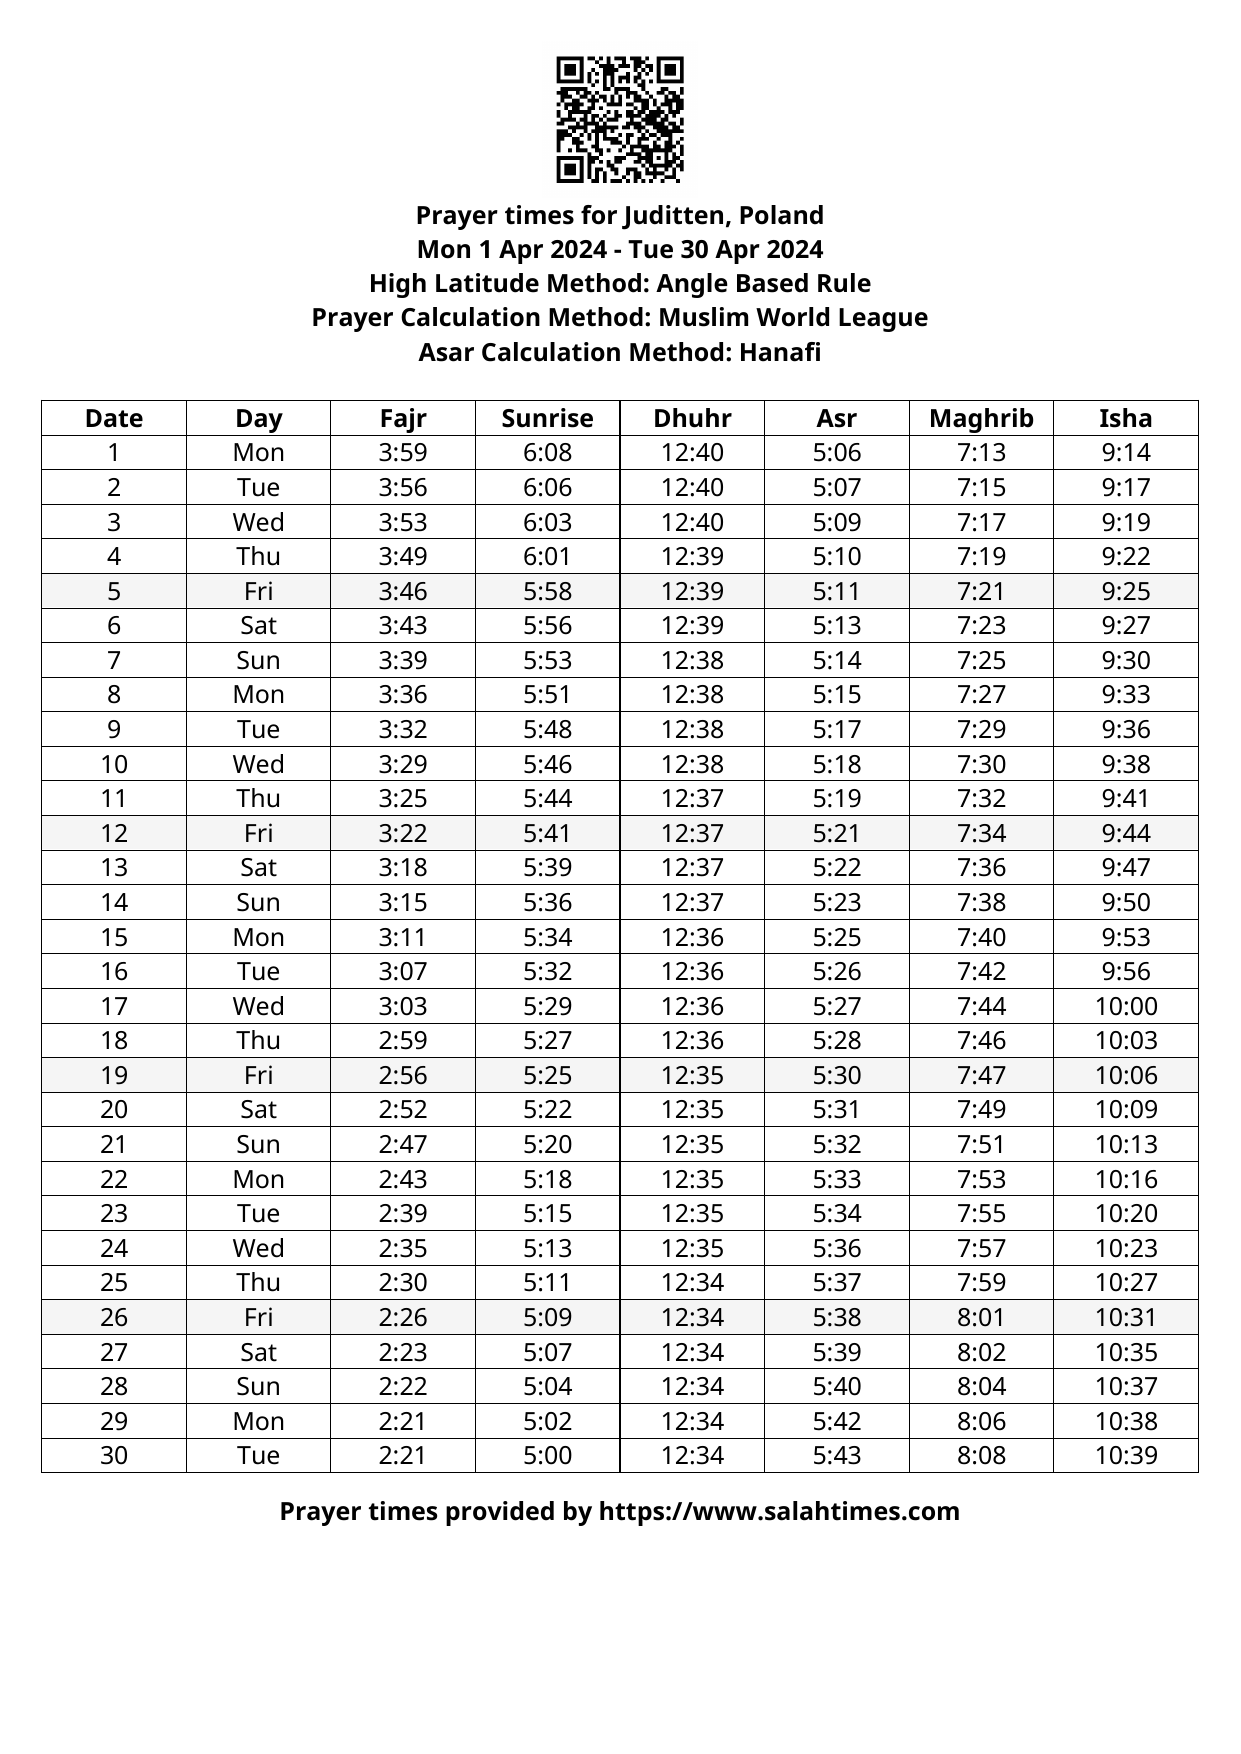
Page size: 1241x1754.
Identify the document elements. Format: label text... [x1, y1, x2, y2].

table_cell 12:35 [621, 1127, 764, 1161]
table_cell 9:30 [1054, 643, 1198, 677]
table_cell 2:30 [331, 1266, 475, 1299]
table_cell 6:03 [476, 505, 619, 538]
table_cell Sat [187, 1335, 330, 1368]
table_cell 5:38 [765, 1300, 909, 1334]
table_cell 8:06 [910, 1404, 1053, 1437]
table_cell 12:36 [621, 920, 764, 953]
table_cell 7:30 [910, 747, 1053, 780]
table_cell 5:18 [476, 1162, 619, 1195]
table_cell 7:23 [910, 609, 1053, 642]
table_cell Tue [187, 1196, 330, 1230]
table_cell 10 [42, 747, 186, 780]
table_cell 3:22 [331, 816, 475, 849]
table_cell 5:14 [765, 643, 909, 677]
table_cell 5:44 [476, 781, 619, 815]
table_cell 5:07 [476, 1335, 619, 1368]
table_cell 7:36 [910, 851, 1053, 884]
table_header Maghrib [910, 401, 1053, 434]
table_cell 5:40 [765, 1369, 909, 1403]
table_cell 5:58 [476, 574, 619, 607]
table_cell 9:14 [1054, 436, 1198, 469]
table_cell Fri [187, 1300, 330, 1334]
table_cell 3:46 [331, 574, 475, 607]
table_cell 3:49 [331, 539, 475, 573]
table_cell 12:37 [621, 816, 764, 849]
table_cell 8:08 [910, 1439, 1053, 1472]
text Asar Calculation Method: Hanafi [42, 334, 1198, 368]
table_cell 12:38 [621, 712, 764, 746]
table_cell 12:37 [621, 781, 764, 815]
table_cell 12:34 [621, 1404, 764, 1437]
table_cell 12:34 [621, 1369, 764, 1403]
table_cell 20 [42, 1093, 186, 1126]
table_cell 5:26 [765, 954, 909, 988]
table_cell 7:51 [910, 1127, 1053, 1161]
table_cell 9:50 [1054, 885, 1198, 919]
table_cell 7:17 [910, 505, 1053, 538]
table_cell 12:35 [621, 1196, 764, 1230]
table_cell 10:38 [1054, 1404, 1198, 1437]
table_cell 5:15 [476, 1196, 619, 1230]
table_header Isha [1054, 401, 1198, 434]
table_cell 12:36 [621, 954, 764, 988]
table_cell 5:22 [476, 1093, 619, 1126]
table_cell 3:11 [331, 920, 475, 953]
table_cell 9:33 [1054, 678, 1198, 711]
table_cell 5:36 [476, 885, 619, 919]
table_cell 6:06 [476, 470, 619, 504]
table_cell 1 [42, 436, 186, 469]
table_cell 10:39 [1054, 1439, 1198, 1472]
table_cell Sat [187, 609, 330, 642]
table_cell 9:25 [1054, 574, 1198, 607]
table_cell 12:35 [621, 1058, 764, 1092]
table_cell 3:36 [331, 678, 475, 711]
table_cell Sun [187, 643, 330, 677]
table_cell 19 [42, 1058, 186, 1092]
table_header Sunrise [476, 401, 619, 434]
table_cell Wed [187, 989, 330, 1022]
table_cell 5:46 [476, 747, 619, 780]
table_cell 7:29 [910, 712, 1053, 746]
table_cell 9:44 [1054, 816, 1198, 849]
table_cell 2:52 [331, 1093, 475, 1126]
table_cell 24 [42, 1231, 186, 1264]
table_cell 15 [42, 920, 186, 953]
table_cell 5:34 [476, 920, 619, 953]
table_cell 5:00 [476, 1439, 619, 1472]
table_cell 12:39 [621, 539, 764, 573]
table_cell 2:21 [331, 1404, 475, 1437]
table_cell 10:35 [1054, 1335, 1198, 1368]
table_cell 3 [42, 505, 186, 538]
table_cell 5:17 [765, 712, 909, 746]
table_cell Tue [187, 1439, 330, 1472]
table_cell 5:11 [765, 574, 909, 607]
table_cell 7:47 [910, 1058, 1053, 1092]
table_cell 5:41 [476, 816, 619, 849]
table_cell 7:59 [910, 1266, 1053, 1299]
table_cell 2:23 [331, 1335, 475, 1368]
table_cell 5:39 [765, 1335, 909, 1368]
table_cell 2:35 [331, 1231, 475, 1264]
table_cell 5:07 [765, 470, 909, 504]
table_cell 5:10 [765, 539, 909, 573]
table_cell 5:25 [765, 920, 909, 953]
table_cell 7:55 [910, 1196, 1053, 1230]
table_cell 5:33 [765, 1162, 909, 1195]
table_cell 7:42 [910, 954, 1053, 988]
text Prayer Calculation Method: Muslim World League [42, 300, 1198, 334]
table_cell 17 [42, 989, 186, 1022]
table_header Date [42, 401, 186, 434]
table_cell Mon [187, 1404, 330, 1437]
table_cell 3:03 [331, 989, 475, 1022]
table_cell 2:21 [331, 1439, 475, 1472]
table_cell 16 [42, 954, 186, 988]
table_cell 12:39 [621, 609, 764, 642]
table_cell 5:53 [476, 643, 619, 677]
table_cell 3:53 [331, 505, 475, 538]
table_cell 5:43 [765, 1439, 909, 1472]
table_cell 12 [42, 816, 186, 849]
table_cell 10:09 [1054, 1093, 1198, 1126]
table_cell Wed [187, 747, 330, 780]
table_cell 5:30 [765, 1058, 909, 1092]
table_cell 9:17 [1054, 470, 1198, 504]
table_cell 9:36 [1054, 712, 1198, 746]
table_cell 7:44 [910, 989, 1053, 1022]
text Prayer times for Juditten, Poland [42, 198, 1198, 232]
table_cell 2:43 [331, 1162, 475, 1195]
table_header Day [187, 401, 330, 434]
table_cell 9 [42, 712, 186, 746]
table_cell 12:40 [621, 436, 764, 469]
table_cell Mon [187, 436, 330, 469]
table_cell 8:01 [910, 1300, 1053, 1334]
table_cell Sun [187, 885, 330, 919]
table_cell 10:20 [1054, 1196, 1198, 1230]
table_cell 12:38 [621, 643, 764, 677]
table_cell 9:56 [1054, 954, 1198, 988]
table_cell Sat [187, 851, 330, 884]
table_cell Sat [187, 1093, 330, 1126]
table_cell 5:19 [765, 781, 909, 815]
table_cell 10:37 [1054, 1369, 1198, 1403]
table_cell 9:27 [1054, 609, 1198, 642]
table_cell 4 [42, 539, 186, 573]
table_cell 5:09 [765, 505, 909, 538]
table_cell 5:32 [476, 954, 619, 988]
table_cell 3:43 [331, 609, 475, 642]
table_cell 26 [42, 1300, 186, 1334]
table_cell 6 [42, 609, 186, 642]
table_cell 5:48 [476, 712, 619, 746]
table_header Dhuhr [621, 401, 764, 434]
table_cell 29 [42, 1404, 186, 1437]
table_cell 8:02 [910, 1335, 1053, 1368]
table_cell Tue [187, 470, 330, 504]
table_cell Fri [187, 816, 330, 849]
table_cell 5:51 [476, 678, 619, 711]
table_cell 5:02 [476, 1404, 619, 1437]
table_cell 30 [42, 1439, 186, 1472]
text High Latitude Method: Angle Based Rule [42, 266, 1198, 300]
table_cell 5:04 [476, 1369, 619, 1403]
table_header Fajr [331, 401, 475, 434]
table_cell Fri [187, 574, 330, 607]
table_cell 25 [42, 1266, 186, 1299]
table_cell 8:04 [910, 1369, 1053, 1403]
table_cell 9:22 [1054, 539, 1198, 573]
table_cell 28 [42, 1369, 186, 1403]
picture [542, 41, 699, 198]
table_cell Wed [187, 1231, 330, 1264]
table_cell 14 [42, 885, 186, 919]
table_cell 5:15 [765, 678, 909, 711]
table_cell 5 [42, 574, 186, 607]
table_cell 5:27 [765, 989, 909, 1022]
table_cell 5:22 [765, 851, 909, 884]
table_cell 5:21 [765, 816, 909, 849]
table_cell 5:34 [765, 1196, 909, 1230]
table_cell 12:39 [621, 574, 764, 607]
table_cell 5:28 [765, 1024, 909, 1057]
table_cell 5:11 [476, 1266, 619, 1299]
table_cell 3:18 [331, 851, 475, 884]
table_cell 12:35 [621, 1231, 764, 1264]
table_cell 3:15 [331, 885, 475, 919]
table_cell 5:27 [476, 1024, 619, 1057]
table_cell 2:39 [331, 1196, 475, 1230]
table_cell 8 [42, 678, 186, 711]
table_cell 5:39 [476, 851, 619, 884]
table_cell 2 [42, 470, 186, 504]
table_cell 7:21 [910, 574, 1053, 607]
table_cell Sun [187, 1127, 330, 1161]
table_cell 2:22 [331, 1369, 475, 1403]
table_cell 2:26 [331, 1300, 475, 1334]
table_cell 10:03 [1054, 1024, 1198, 1057]
table_cell Sun [187, 1369, 330, 1403]
table_cell 7:46 [910, 1024, 1053, 1057]
table_cell Mon [187, 678, 330, 711]
table_header Asr [765, 401, 909, 434]
table_cell 12:36 [621, 1024, 764, 1057]
table_cell 2:56 [331, 1058, 475, 1092]
table_cell 5:06 [765, 436, 909, 469]
text Prayer times provided by https://www.salahtimes.com [42, 1494, 1198, 1528]
table_cell 7:57 [910, 1231, 1053, 1264]
table_cell 12:34 [621, 1266, 764, 1299]
table_cell Tue [187, 712, 330, 746]
table_cell 7:34 [910, 816, 1053, 849]
table_cell 6:08 [476, 436, 619, 469]
table_cell 21 [42, 1127, 186, 1161]
table_cell 2:59 [331, 1024, 475, 1057]
table_cell 9:19 [1054, 505, 1198, 538]
table_cell 5:09 [476, 1300, 619, 1334]
table_cell 10:31 [1054, 1300, 1198, 1334]
table_cell 7:19 [910, 539, 1053, 573]
table_cell 10:23 [1054, 1231, 1198, 1264]
table_cell 5:13 [476, 1231, 619, 1264]
table_cell 7:25 [910, 643, 1053, 677]
table_cell 7 [42, 643, 186, 677]
table_cell 10:13 [1054, 1127, 1198, 1161]
table_cell 3:29 [331, 747, 475, 780]
table_cell 12:38 [621, 678, 764, 711]
table_cell Mon [187, 920, 330, 953]
table_cell Mon [187, 1162, 330, 1195]
table_cell 7:13 [910, 436, 1053, 469]
table_cell 12:35 [621, 1162, 764, 1195]
table_cell Thu [187, 1024, 330, 1057]
table_cell 10:27 [1054, 1266, 1198, 1299]
table_cell 9:41 [1054, 781, 1198, 815]
table_cell 2:47 [331, 1127, 475, 1161]
table_cell 7:15 [910, 470, 1053, 504]
table_cell 7:27 [910, 678, 1053, 711]
table_cell Tue [187, 954, 330, 988]
table_cell 9:47 [1054, 851, 1198, 884]
table_cell 12:36 [621, 989, 764, 1022]
table_cell 5:31 [765, 1093, 909, 1126]
table_cell 5:20 [476, 1127, 619, 1161]
table_cell 12:40 [621, 505, 764, 538]
table_cell 5:18 [765, 747, 909, 780]
table_cell 18 [42, 1024, 186, 1057]
table_cell 11 [42, 781, 186, 815]
table_cell 6:01 [476, 539, 619, 573]
table_cell 7:32 [910, 781, 1053, 815]
table_cell 27 [42, 1335, 186, 1368]
table_cell 5:37 [765, 1266, 909, 1299]
table_cell 10:06 [1054, 1058, 1198, 1092]
table_cell 12:38 [621, 747, 764, 780]
table_cell Wed [187, 505, 330, 538]
table_cell 5:42 [765, 1404, 909, 1437]
table_cell Thu [187, 539, 330, 573]
table_cell 3:25 [331, 781, 475, 815]
table_cell Fri [187, 1058, 330, 1092]
table_cell 3:07 [331, 954, 475, 988]
table_cell 12:40 [621, 470, 764, 504]
table_cell 7:40 [910, 920, 1053, 953]
table_cell 5:25 [476, 1058, 619, 1092]
table_cell 12:34 [621, 1300, 764, 1334]
table_cell 23 [42, 1196, 186, 1230]
text Mon 1 Apr 2024 - Tue 30 Apr 2024 [42, 232, 1198, 266]
table_cell 7:53 [910, 1162, 1053, 1195]
table_cell 12:37 [621, 851, 764, 884]
table_cell 3:32 [331, 712, 475, 746]
table_cell 5:13 [765, 609, 909, 642]
table_cell 10:16 [1054, 1162, 1198, 1195]
table_cell 9:38 [1054, 747, 1198, 780]
table_cell 3:39 [331, 643, 475, 677]
table_cell 5:23 [765, 885, 909, 919]
table_cell 7:38 [910, 885, 1053, 919]
table_cell 5:32 [765, 1127, 909, 1161]
table_cell 12:37 [621, 885, 764, 919]
table_cell 3:56 [331, 470, 475, 504]
table_cell 13 [42, 851, 186, 884]
table_cell 12:35 [621, 1093, 764, 1126]
table_cell 9:53 [1054, 920, 1198, 953]
table_cell 12:34 [621, 1439, 764, 1472]
table_cell 7:49 [910, 1093, 1053, 1126]
table_cell 5:29 [476, 989, 619, 1022]
table_cell 12:34 [621, 1335, 764, 1368]
table_cell 10:00 [1054, 989, 1198, 1022]
table_cell 5:56 [476, 609, 619, 642]
table_cell 3:59 [331, 436, 475, 469]
table_cell Thu [187, 1266, 330, 1299]
table_cell 22 [42, 1162, 186, 1195]
table_cell Thu [187, 781, 330, 815]
table_cell 5:36 [765, 1231, 909, 1264]
